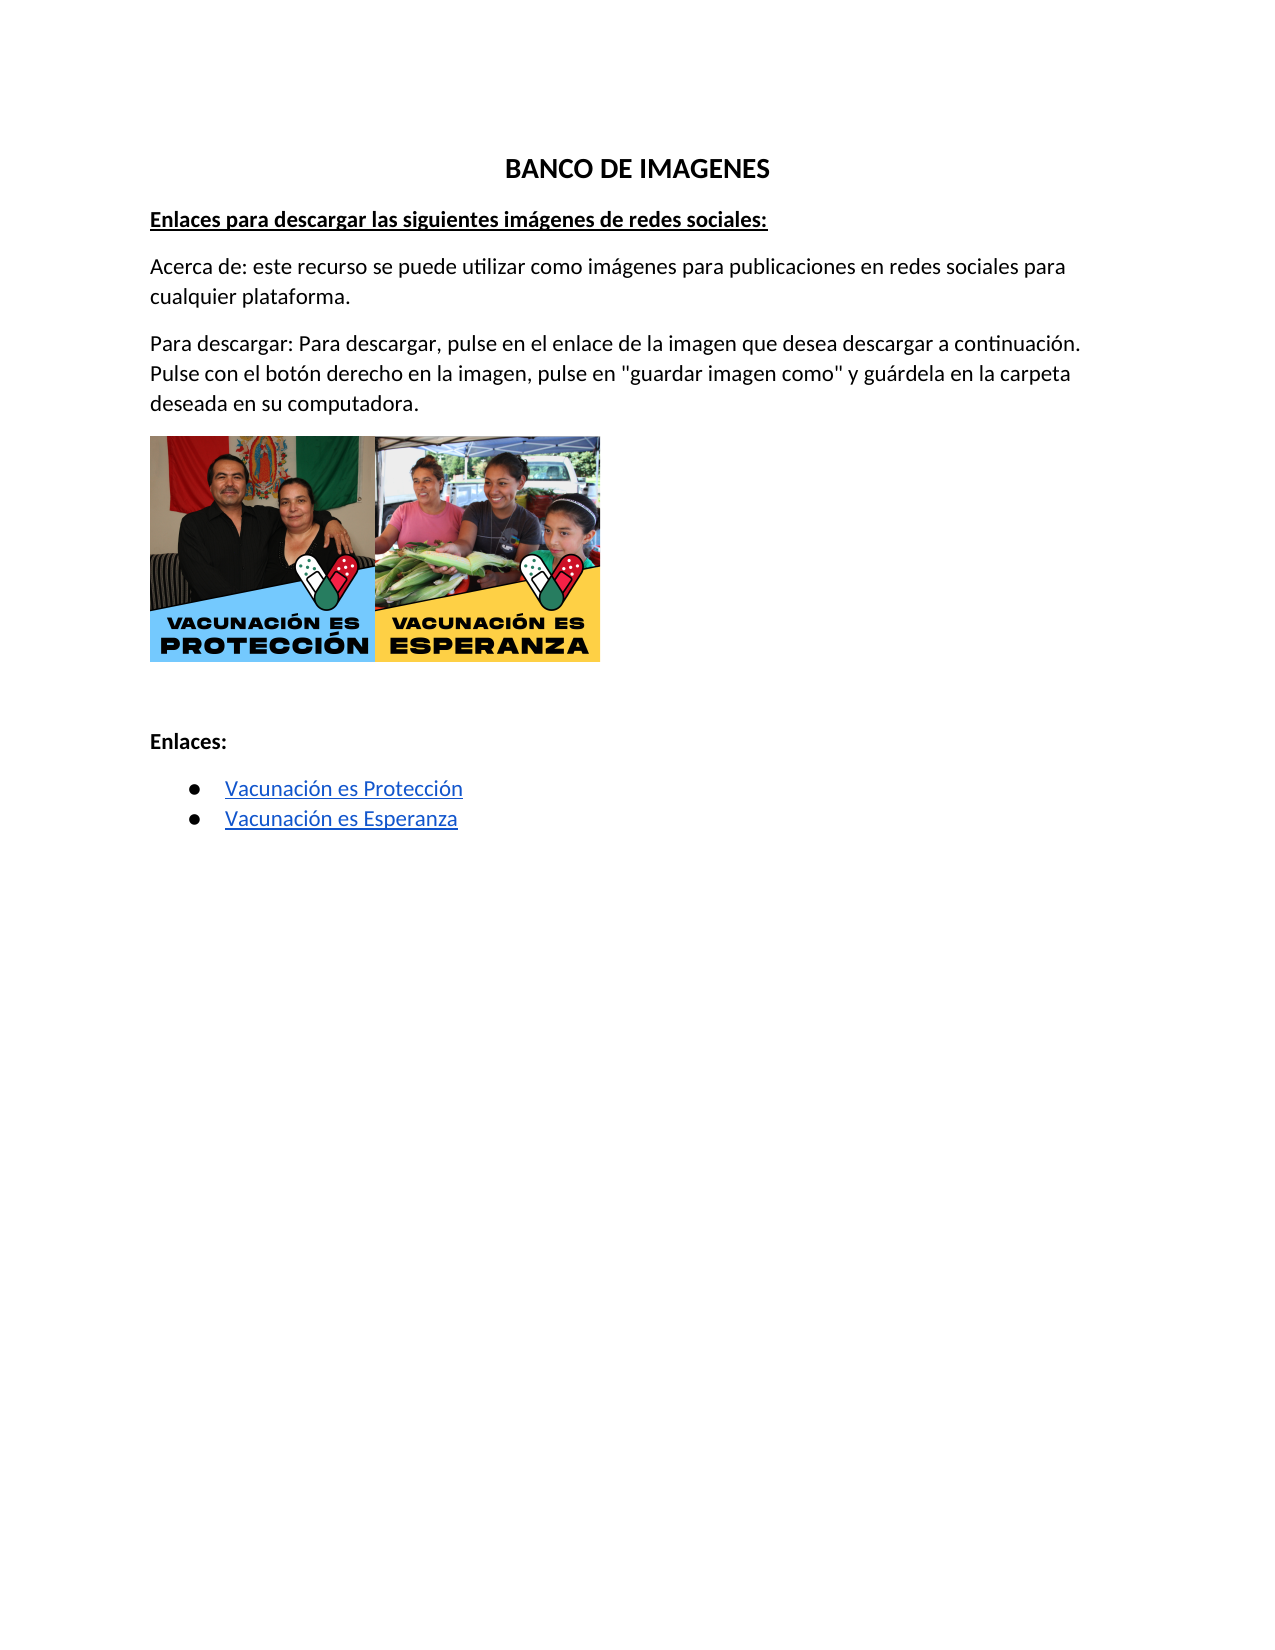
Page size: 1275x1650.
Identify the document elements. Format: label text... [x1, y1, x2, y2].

text Enlaces para descargar las siguientes imágenes de redes sociales: [150, 205, 1125, 233]
list Vacunación es Esperanza [187, 804, 1125, 832]
text BANCO DE IMAGENES [150, 150, 1125, 186]
text Acerca de: este recurso se puede utilizar como imágenes para publicaciones en redes sociales para cualquier plataforma. [150, 252, 1125, 310]
picture [150, 436, 600, 662]
text Para descargar: Para descargar, pulse en el enlace de la imagen que desea descargar a continuación. Pulse con el botón derecho en la imagen, pulse en "guardar imagen como" y guárdela en la carpeta deseada en su computadora. [150, 329, 1125, 417]
text Enlaces: [150, 727, 1125, 755]
list Vacunación es Protección [187, 774, 1125, 802]
